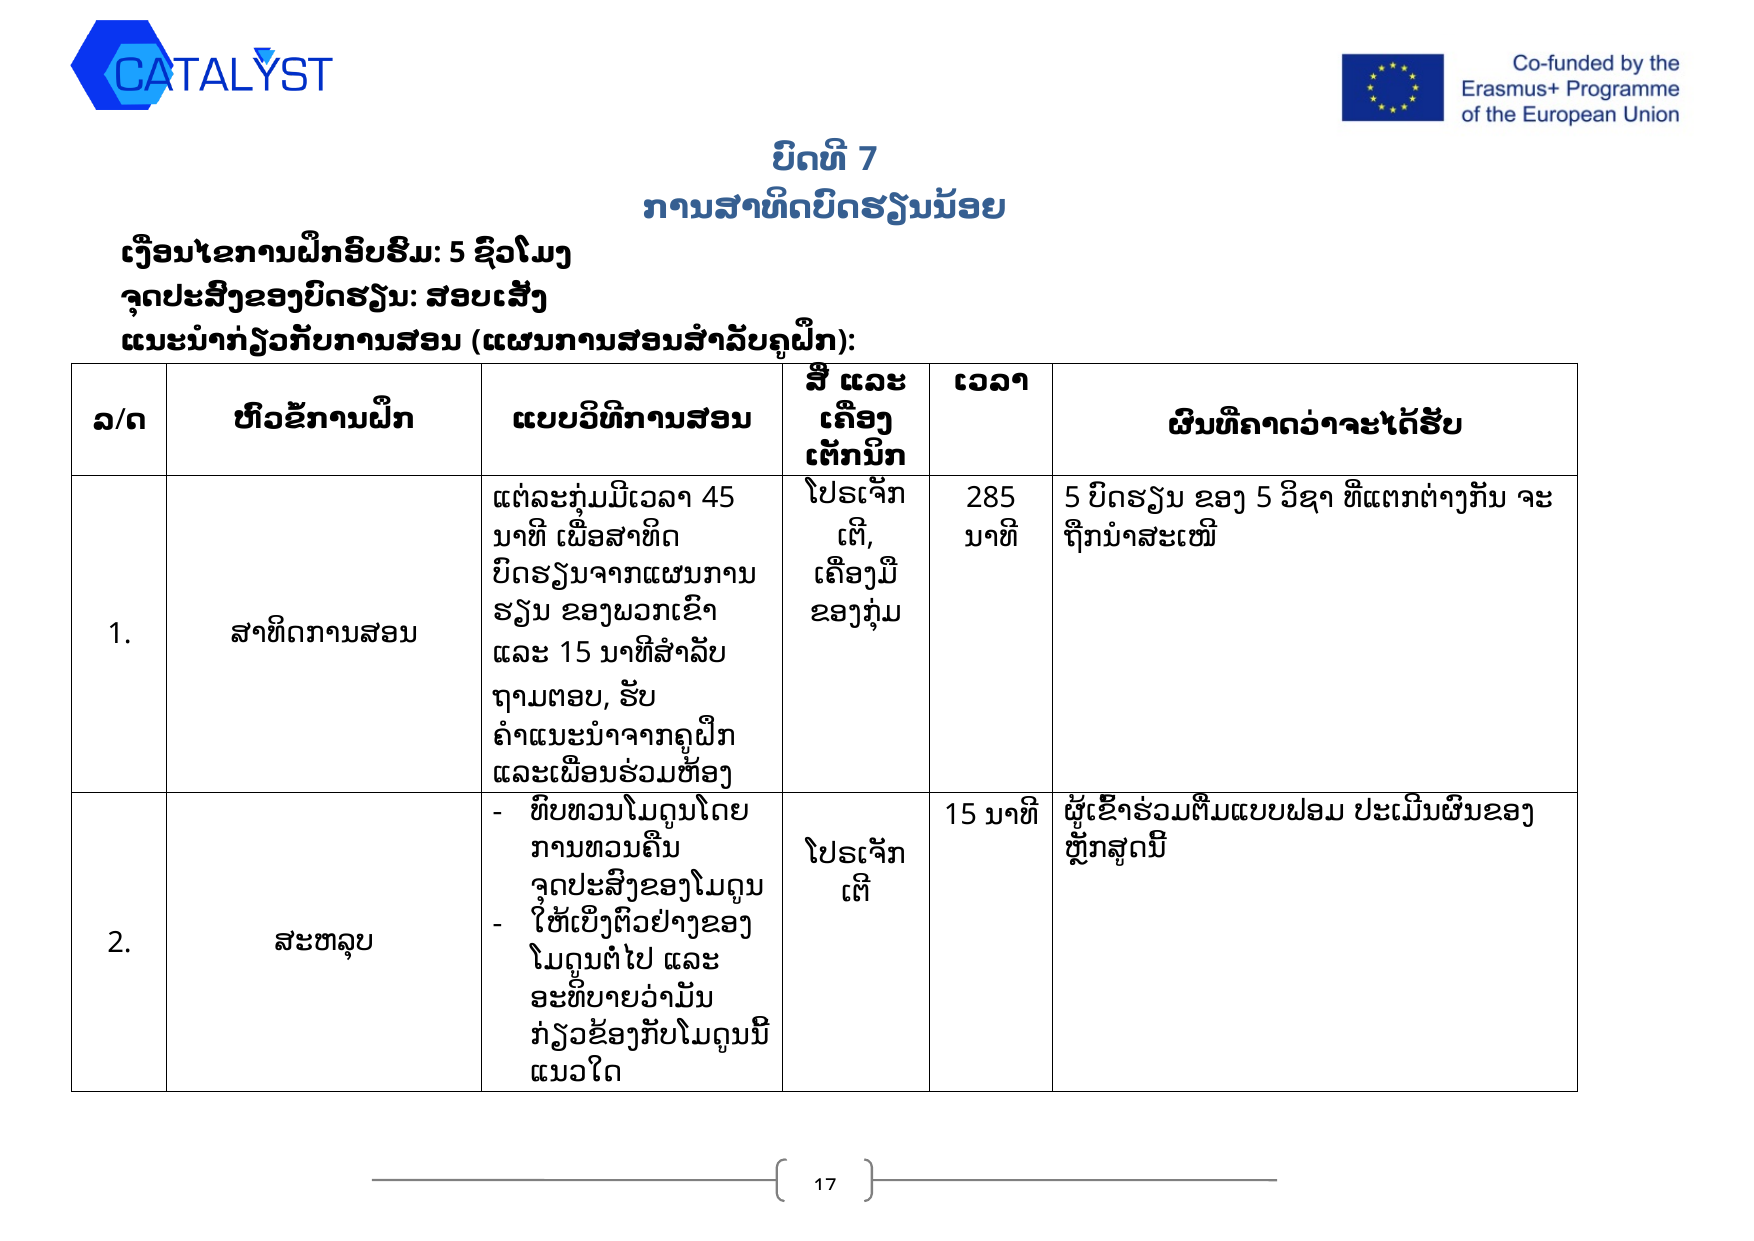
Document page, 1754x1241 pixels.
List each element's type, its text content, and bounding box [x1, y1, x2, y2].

text ເງື່ອນໄຂການຝຶກອົບຮົມ: 5 ຊົ່ວໂມງ [120, 232, 1529, 271]
table_cell 2. [72, 793, 166, 1091]
table_header ສື່ ແລະ ເຄື່ອງເຕັກນິກ [783, 364, 929, 475]
table_cell ສະຫລຸບ [167, 793, 481, 1091]
table_cell 1. [72, 476, 166, 792]
table_cell ສາທິດການສອນ [167, 476, 481, 792]
subtitle ບົດທີ 7 [120, 135, 1529, 180]
table_cell ຜູ້ເຂົ້າຮ່ວມຕື່ມແບບຟອມ ປະເມີນຜົນຂອງຫຼັກສູດນີ້ [1053, 793, 1577, 1091]
table_cell ແຕ່ລະກຸ່ມມີເວລາ 45 ນາທີ ເພື່ອສາທິດບົດຮຽນຈາກແຜນການຮຽນ ຂອງພວກເຂົາ ແລະ 15 ນາທີສຳລັບຖາມຕອບ, ຮັບຄຳແນະນຳຈາກຄູຝຶກ ແລະເພື່ອນຮ່ວມຫ້ອງ [482, 476, 782, 792]
text ຈຸດປະສົງຂອງບົດຮຽນ: ສອບເສັງ [120, 275, 1529, 315]
table_header ຫົວຂໍ້ການຝຶກ [167, 364, 481, 475]
table_header ເວລາ [930, 364, 1052, 475]
table_cell 285 ນາທີ [930, 476, 1052, 792]
table_cell 15 ນາທີ [930, 793, 1052, 1091]
table_cell ໂປຣເຈັກເຕີ [783, 793, 929, 1091]
table_cell ທົບທວນໂມດູນໂດຍການທວນຄືນ ຈຸດປະສົງຂອງໂມດູນ ໃຫ້ເບິ່ງຕົວຢ່າງຂອງໂມດູນຕໍ່ໄປ ແລະ ອະທິບາຍວ່າມັນກ່ຽວຂ້ອງກັບໂມດູນນີ້ແນວໃດ [482, 793, 782, 1091]
subtitle ການສາທິດບົດຮຽນນ້ອຍ [120, 187, 1529, 226]
table_cell 5 ບົດຮຽນ ຂອງ 5 ວິຊາ ທີ່ແຕກຕ່າງກັນ ຈະຖືກນຳສະເໜີ [1053, 476, 1577, 792]
table_header ລ/ດ [72, 364, 166, 475]
picture [70, 20, 333, 110]
table_header ຜົນທີ່ຄາດວ່າຈະໄດ້ຮັບ [1053, 364, 1577, 475]
text ແນະນຳກ່ຽວກັບການສອນ (ແຜນການສອນສຳລັບຄູຝຶກ): [120, 319, 1529, 359]
table_cell ໂປຣເຈັກເຕີ, ເຄື່ອງມືຂອງກຸ່ມ [783, 476, 929, 792]
picture [1321, 19, 1697, 141]
table_header ແບບວິທີການສອນ [482, 364, 782, 475]
